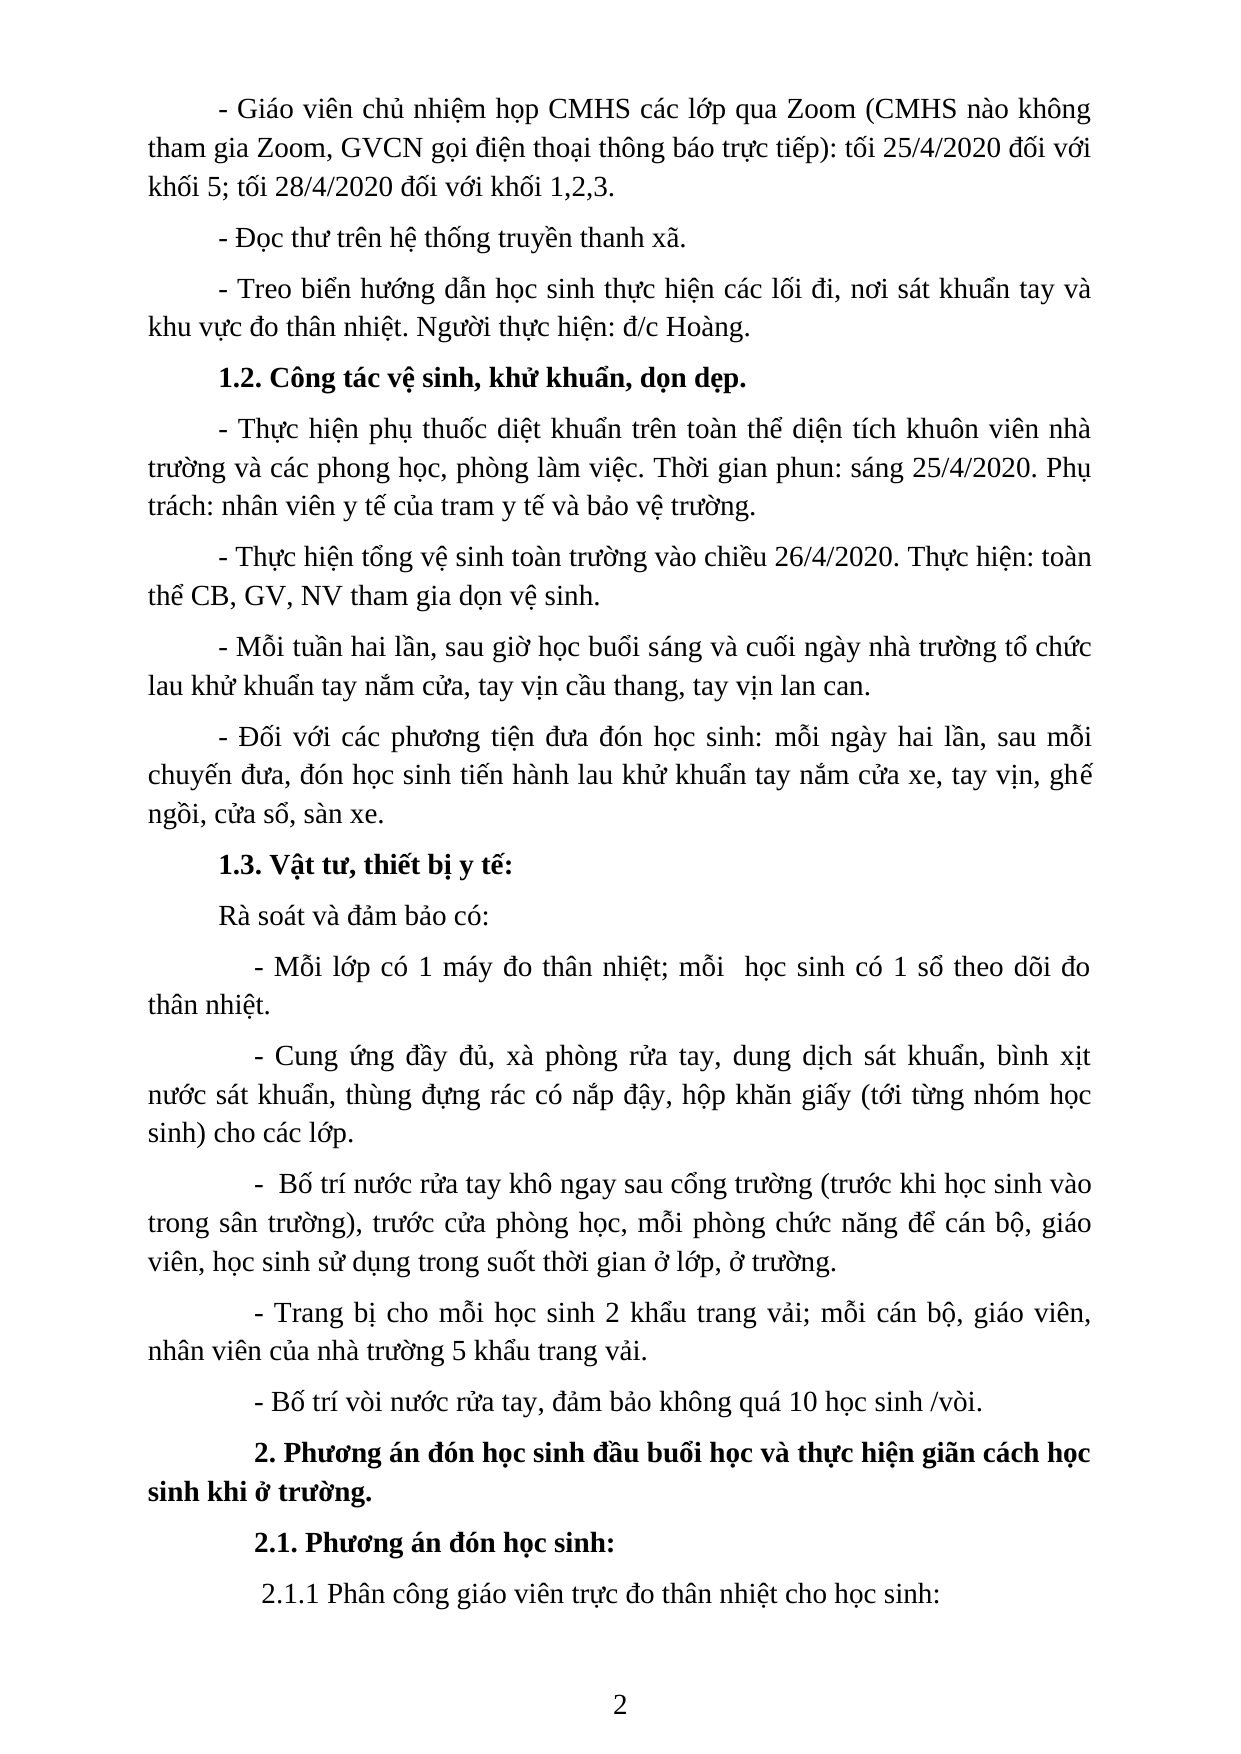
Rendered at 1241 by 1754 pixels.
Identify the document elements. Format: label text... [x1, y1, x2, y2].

text 1.3. Vật tư, thiết bị y tế: [148, 847, 1092, 880]
text 2.1.1 Phân công giáo viên trực đo thân nhiệt cho học sinh: [148, 1576, 1092, 1609]
text - Thực hiện tổng vệ sinh toàn trường vào chiều 26/4/2020. Thực hiện: toàn thể CB, GV, NV tham gia dọn vệ sinh. [148, 539, 1092, 612]
text 1.2. Công tác vệ sinh, khử khuẩn, dọn dẹp. [148, 360, 1092, 394]
text - Mỗi tuần hai lần, sau giờ học buổi sáng và cuối ngày nhà trường tổ chức lau khử khuẩn tay nắm cửa, tay vịn cầu thang, tay vịn lan can. [148, 629, 1092, 701]
text - Bố trí vòi nước rửa tay, đảm bảo không quá 10 học sinh /vòi. [148, 1384, 1092, 1418]
text - Thực hiện phụ thuốc diệt khuẩn trên toàn thể diện tích khuôn viên nhà trường và các phong học, phòng làm việc. Thời gian phun: sáng 25/4/2020. Phụ trách: nhân viên y tế của tram y tế và bảo vệ trường. [148, 411, 1092, 522]
text - Cung ứng đầy đủ, xà phòng rửa tay, dung dịch sát khuẩn, bình xịt nước sát khuẩn, thùng đựng rác có nắp đậy, hộp khăn giấy (tới từng nhóm học sinh) cho các lớp. [148, 1038, 1092, 1149]
text - Mỗi lớp có 1 máy đo thân nhiệt; mỗi học sinh có 1 sổ theo dõi đo thân nhiệt. [148, 949, 1092, 1021]
text - Giáo viên chủ nhiệm họp CMHS các lớp qua Zoom (CMHS nào không tham gia Zoom, GVCN gọi điện thoại thông báo trực tiếp): tối 25/4/2020 đối với khối 5; tối 28/4/2020 đối với khối 1,2,3. [148, 92, 1092, 202]
text Rà soát và đảm bảo có: [148, 898, 1092, 931]
text - Đọc thư trên hệ thống truyền thanh xã. [148, 220, 1092, 253]
text - Treo biển hướng dẫn học sinh thực hiện các lối đi, nơi sát khuẩn tay và khu vực đo thân nhiệt. Người thực hiện: đ/c Hoàng. [148, 271, 1092, 343]
text 2. Phương án đón học sinh đầu buổi học và thực hiện giãn cách học sinh khi ở trường. [148, 1435, 1092, 1507]
text 2.1. Phương án đón học sinh: [148, 1525, 1092, 1558]
text - Đối với các phương tiện đưa đón học sinh: mỗi ngày hai lần, sau mỗi chuyến đưa, đón học sinh tiến hành lau khử khuẩn tay nắm cửa xe, tay vịn, ghế ngồi, cửa sổ, sàn xe. [148, 719, 1092, 829]
text - Bố trí nước rửa tay khô ngay sau cổng trường (trước khi học sinh vào trong sân trường), trước cửa phòng học, mỗi phòng chức năng để cán bộ, giáo viên, học sinh sử dụng trong suốt thời gian ở lớp, ở trường. [148, 1167, 1092, 1277]
text - Trang bị cho mỗi học sinh 2 khẩu trang vải; mỗi cán bộ, giáo viên, nhân viên của nhà trường 5 khẩu trang vải. [148, 1295, 1092, 1367]
